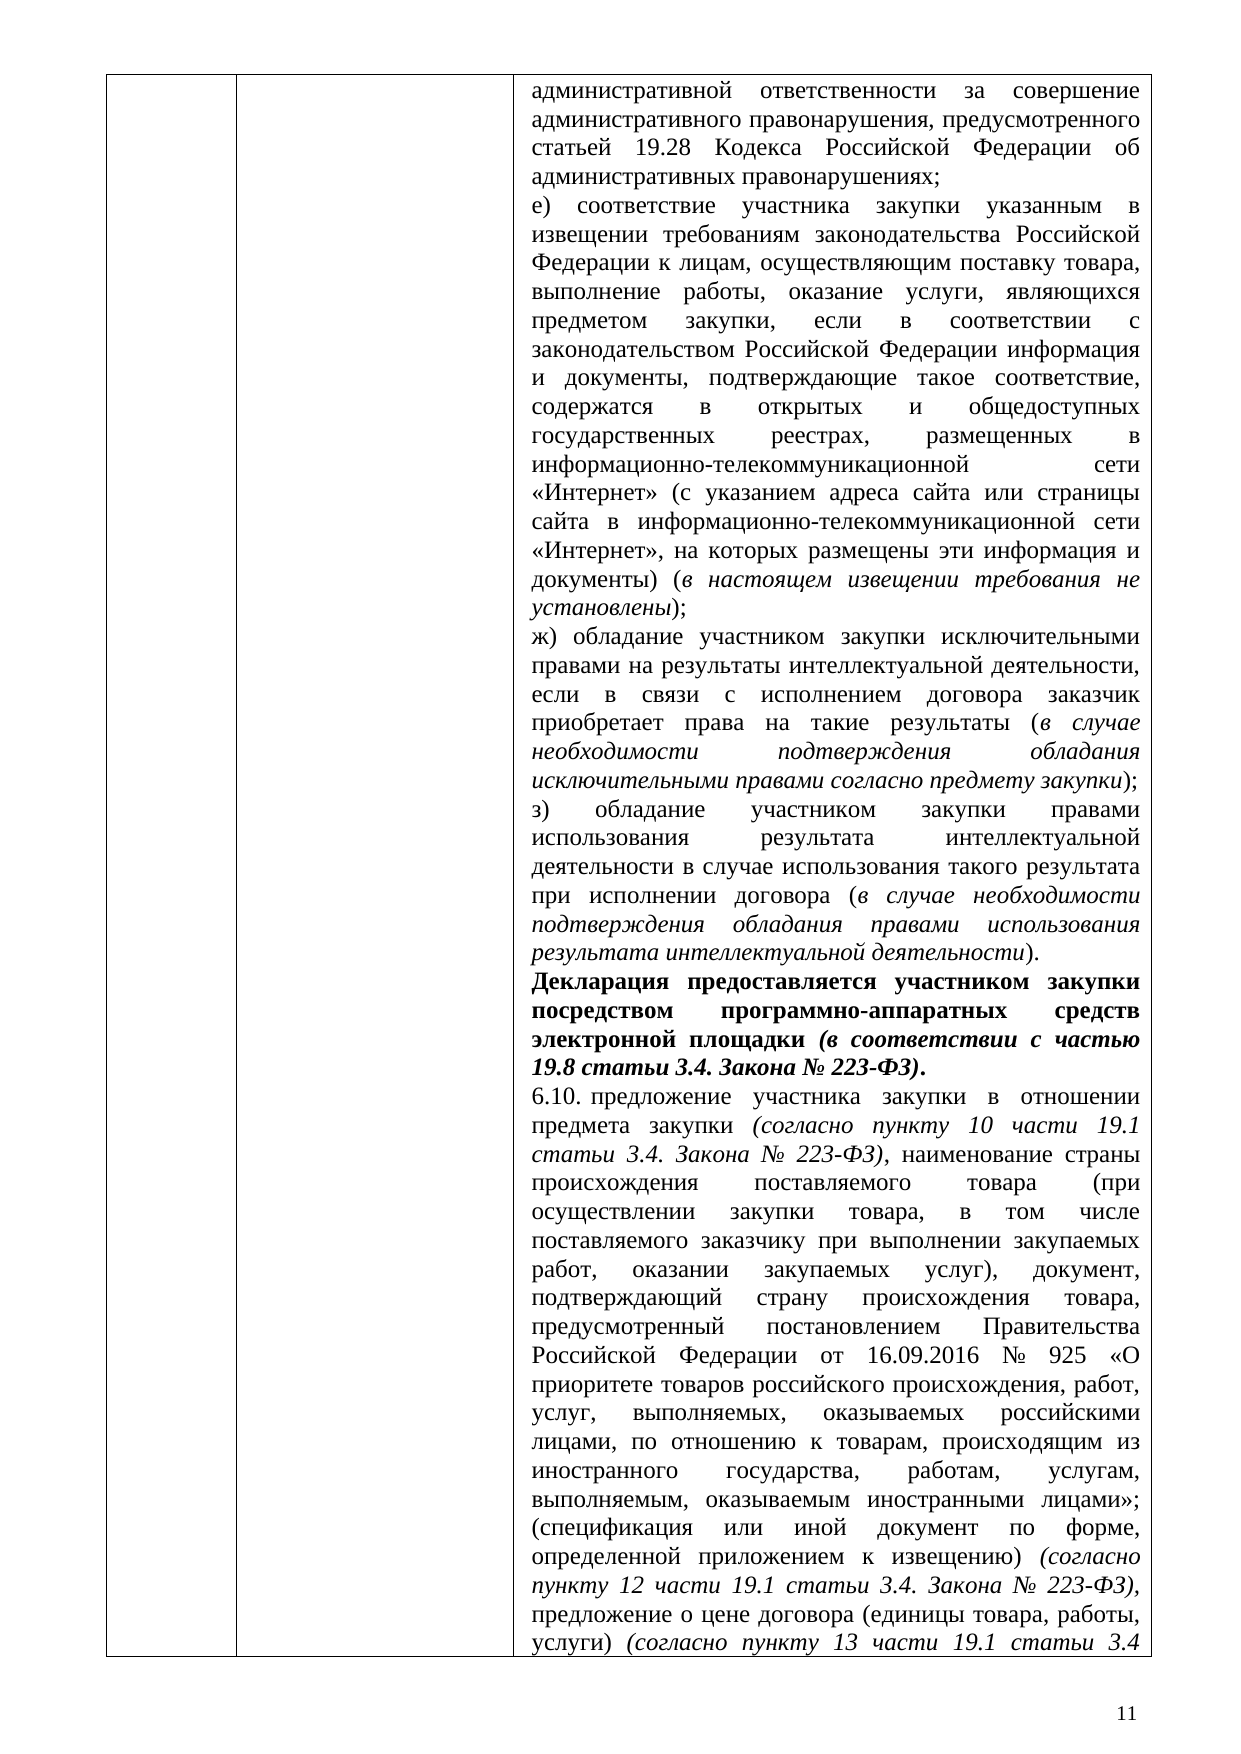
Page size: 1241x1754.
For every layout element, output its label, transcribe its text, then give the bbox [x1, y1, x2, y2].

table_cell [237, 75, 513, 1656]
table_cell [514, 75, 1151, 1656]
table_cell 6 [107, 75, 236, 1656]
